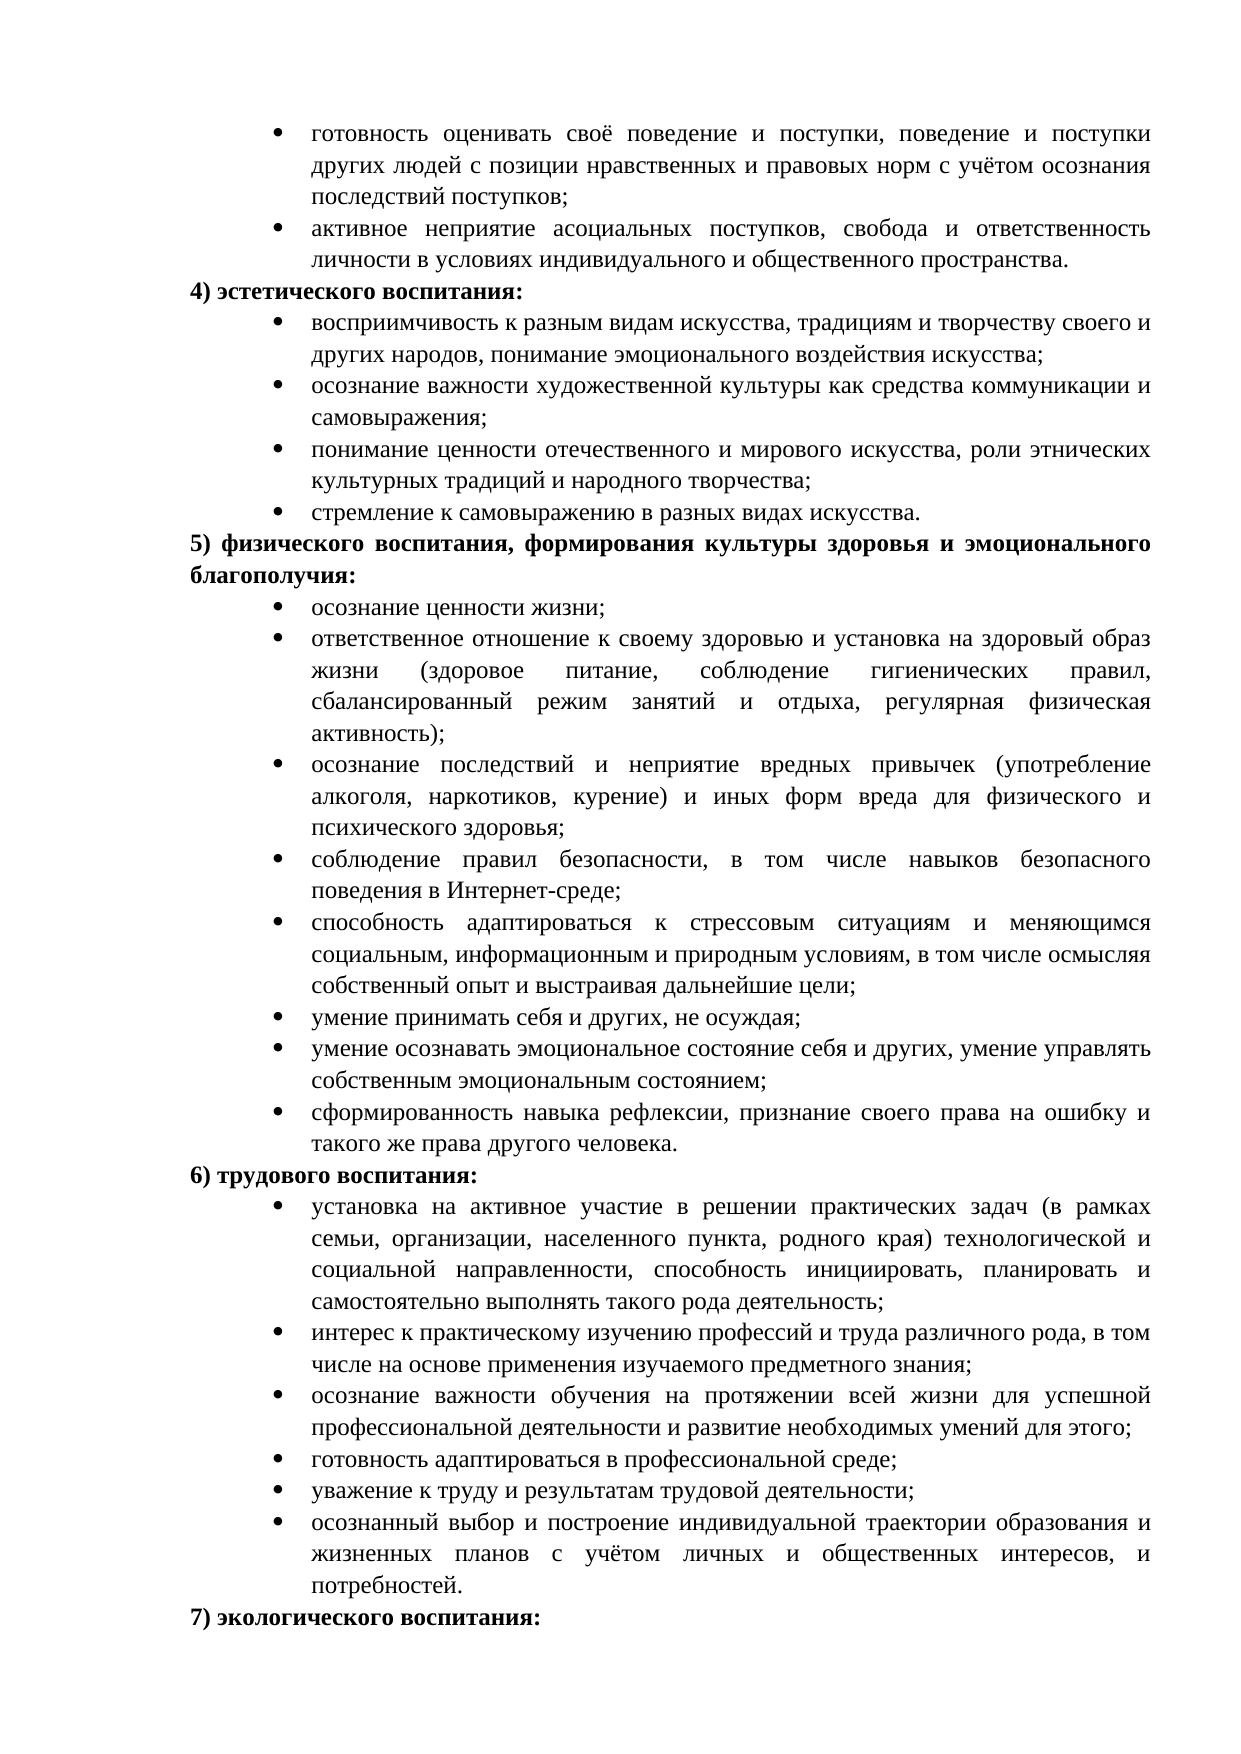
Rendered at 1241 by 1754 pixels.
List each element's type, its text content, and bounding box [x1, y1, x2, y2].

list соблюдение правил безопасности, в том числе навыков безопасного поведения в Интернет-среде; [274, 844, 1152, 904]
list восприимчивость к разным видам искусства, традициям и творчеству своего и других народов, понимание эмоционального воздействия искусства; [274, 307, 1152, 368]
list умение осознавать эмоциональное состояние себя и других, умение управлять собственным эмоциональным состоянием; [274, 1033, 1152, 1094]
list интерес к практическому изучению профессий и труда различного рода, в том числе на основе применения изучаемого предметного знания; [274, 1317, 1152, 1378]
list готовность адаптироваться в профессиональной среде; [274, 1444, 1152, 1472]
list осознание важности художественной культуры как средства коммуникации и самовыражения; [274, 371, 1152, 431]
list ответственное отношение к своему здоровью и установка на здоровый образ жизни (здоровое питание, соблюдение гигиенических правил, сбалансированный режим занятий и отдыха, регулярная физическая активность); [274, 623, 1152, 747]
text 5) физического воспитания, формирования культуры здоровья и эмоционального благополучия: [190, 528, 1152, 589]
text 6) трудового воспитания: [190, 1160, 1152, 1188]
list сформированность навыка рефлексии, признание своего права на ошибку и такого же права другого человека. [274, 1097, 1152, 1157]
text 7) экологического воспитания: [190, 1602, 1152, 1630]
list осознанный выбор и построение индивидуальной траектории образования и жизненных планов с учётом личных и общественных интересов, и потребностей. [274, 1507, 1152, 1599]
list установка на активное участие в решении практических задач (в рамках семьи, организации, населенного пункта, родного края) технологической и социальной направленности, способность инициировать, планировать и самостоятельно выполнять такого рода деятельность; [274, 1191, 1152, 1315]
list осознание важности обучения на протяжении всей жизни для успешной профессиональной деятельности и развитие необходимых умений для этого; [274, 1381, 1152, 1441]
list осознание ценности жизни; [274, 592, 1152, 620]
list умение принимать себя и других, не осуждая; [274, 1002, 1152, 1031]
text 4) эстетического воспитания: [190, 276, 1152, 305]
list готовность оценивать своё поведение и поступки, поведение и поступки других людей с позиции нравственных и правовых норм с учётом осознания последствий поступков; [274, 118, 1152, 210]
list осознание последствий и неприятие вредных привычек (употребление алкоголя, наркотиков, курение) и иных форм вреда для физического и психического здоровья; [274, 749, 1152, 841]
list понимание ценности отечественного и мирового искусства, роли этнических культурных традиций и народного творчества; [274, 434, 1152, 494]
list уважение к труду и результатам трудовой деятельности; [274, 1475, 1152, 1504]
list стремление к самовыражению в разных видах искусства. [274, 497, 1152, 526]
list активное неприятие асоциальных поступков, свобода и ответственность личности в условиях индивидуального и общественного пространства. [274, 213, 1152, 273]
list способность адаптироваться к стрессовым ситуациям и меняющимся социальным, информационным и природным условиям, в том числе осмысляя собственный опыт и выстраивая дальнейшие цели; [274, 907, 1152, 999]
